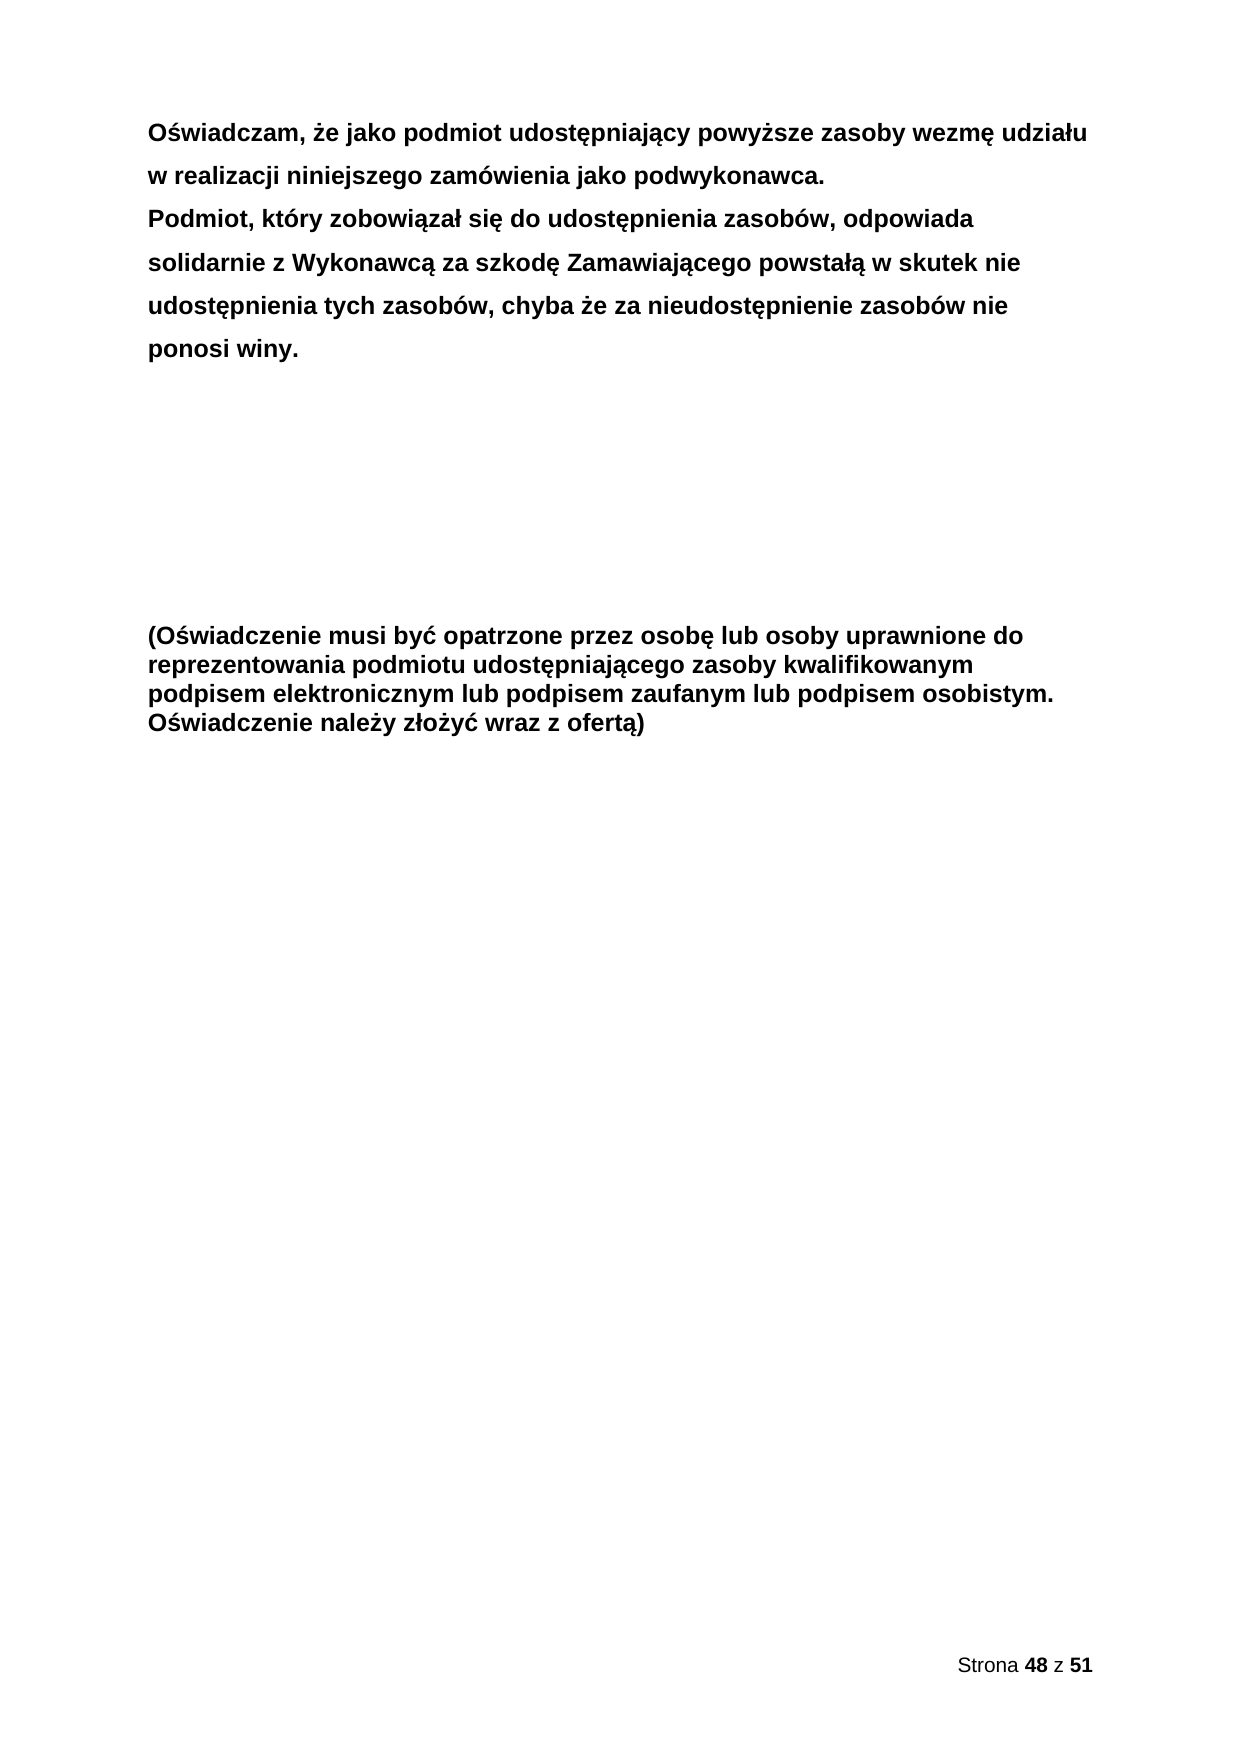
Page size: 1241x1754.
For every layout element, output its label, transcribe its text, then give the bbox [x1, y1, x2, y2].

text (Oświadczenie musi być opatrzone przez osobę lub osoby uprawnione do reprezentowania podmiotu udostępniającego zasoby kwalifikowanym podpisem elektronicznym lub podpisem zaufanym lub podpisem osobistym. [148, 621, 1093, 707]
text Podmiot, który zobowiązał się do udostępnienia zasobów, odpowiada solidarnie z Wykonawcą za szkodę Zamawiającego powstałą w skutek nie udostępnienia tych zasobów, chyba że za nieudostępnienie zasobów nie ponosi winy. [148, 204, 1093, 362]
text Oświadczam, że jako podmiot udostępniający powyższe zasoby wezmę udziału w realizacji niniejszego zamówienia jako podwykonawca. [148, 118, 1093, 190]
text Oświadczenie należy złożyć wraz z ofertą) [148, 707, 1093, 736]
